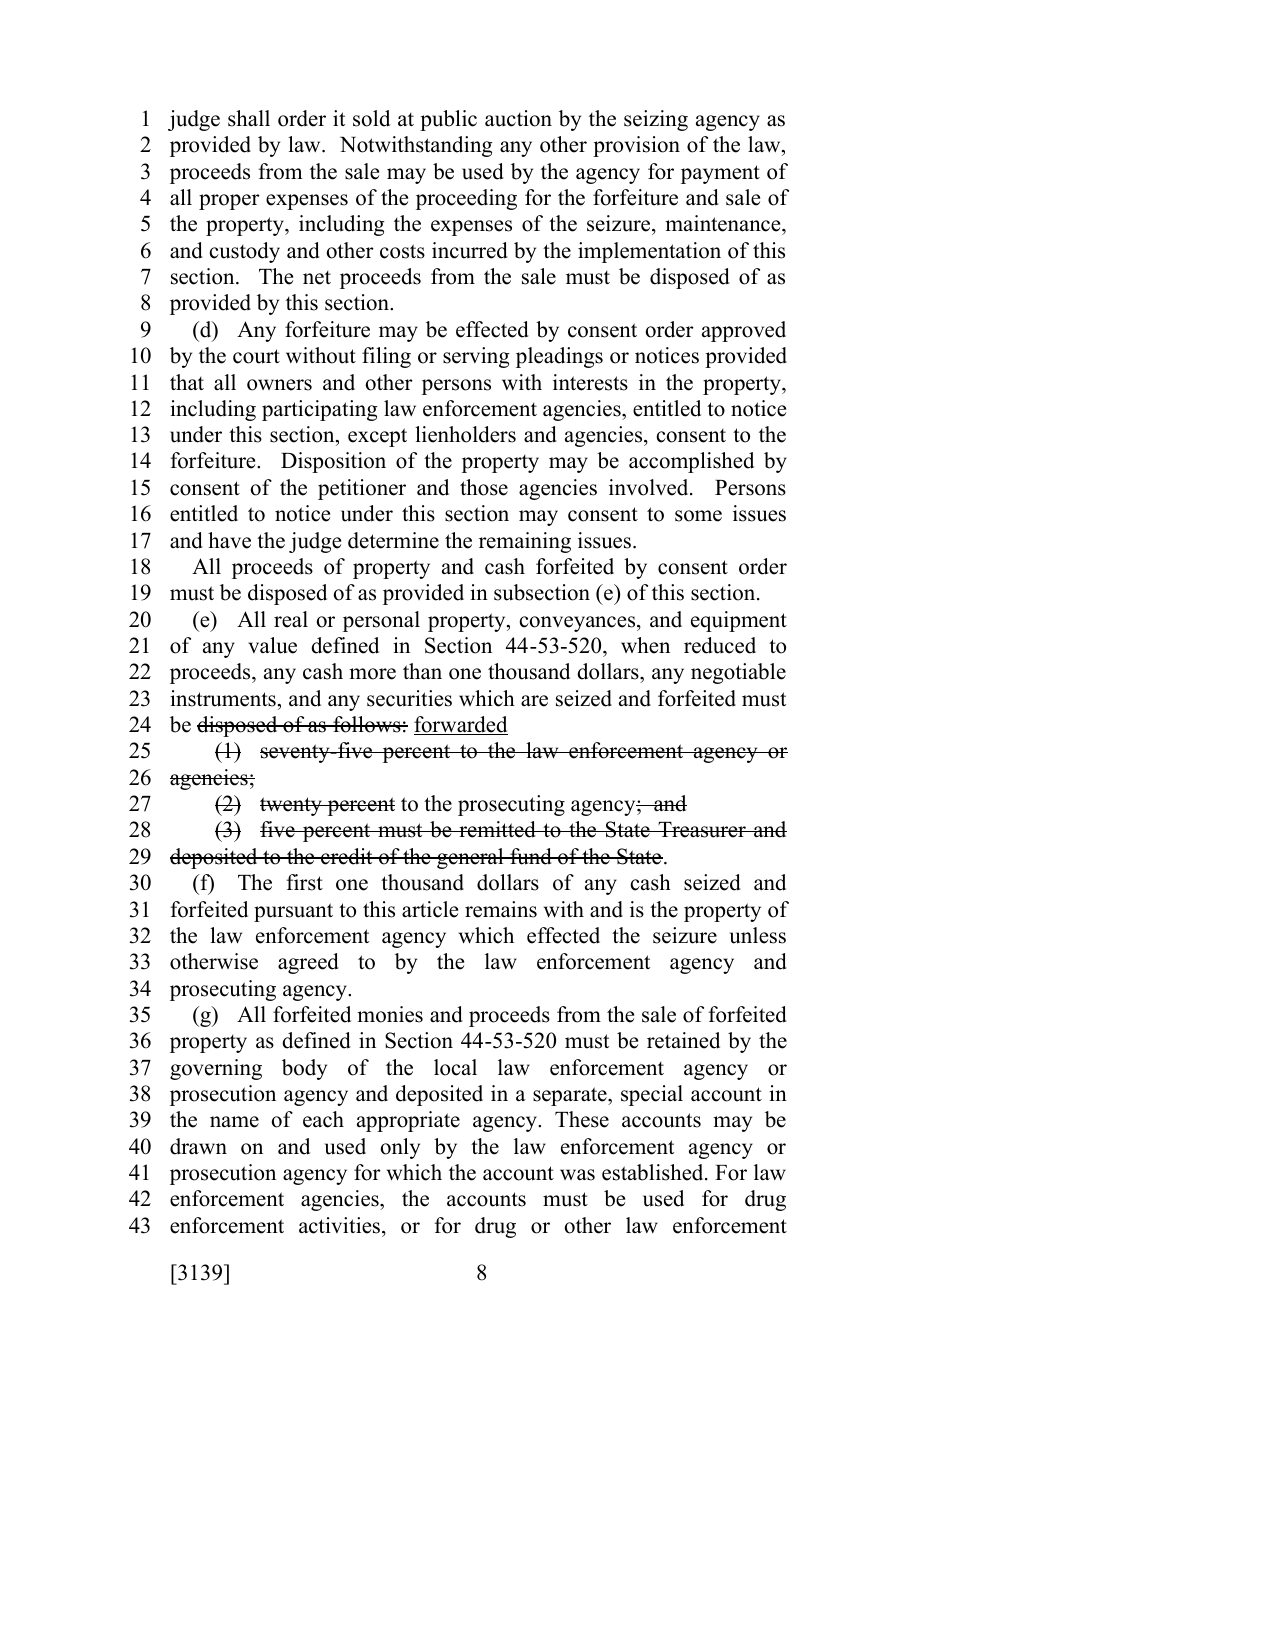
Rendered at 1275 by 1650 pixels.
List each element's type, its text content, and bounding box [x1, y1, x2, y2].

text (f) The first one thousand dollars of any cash seized and forfeited pursuant to this article remains with and is the property of the law enforcement agency which effected the seizure unless otherwise agreed to by the law enforcement agency and prosecuting agency. [169, 869, 787, 1001]
text (2) twenty percent to the prosecuting agency; and [169, 790, 787, 817]
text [169, 105, 787, 316]
text (1) seventy-five percent to the law enforcement agency or agencies; [169, 737, 787, 790]
text All proceeds of property and cash forfeited by consent order must be disposed of as provided in subsection (e) of this section. [169, 553, 787, 606]
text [169, 1001, 787, 1238]
text (e) All real or personal property, conveyances, and equipment of any value defined in Section 44-53-520, when reduced to proceeds, any cash more than one thousand dollars, any negotiable instruments, and any securities which are seized and forfeited must be disposed of as follows: forwarded [169, 606, 787, 737]
text (d) Any forfeiture may be effected by consent order approved by the court without filing or serving pleadings or notices provided that all owners and other persons with interests in the property, including participating law enforcement agencies, entitled to notice under this section, except lienholders and agencies, consent to the forfeiture. Disposition of the property may be accomplished by consent of the petitioner and those agencies involved. Persons entitled to notice under this section may consent to some issues and have the judge determine the remaining issues. [169, 316, 787, 553]
text (3) five percent must be remitted to the State Treasurer and deposited to the credit of the general fund of the State. [169, 817, 787, 869]
